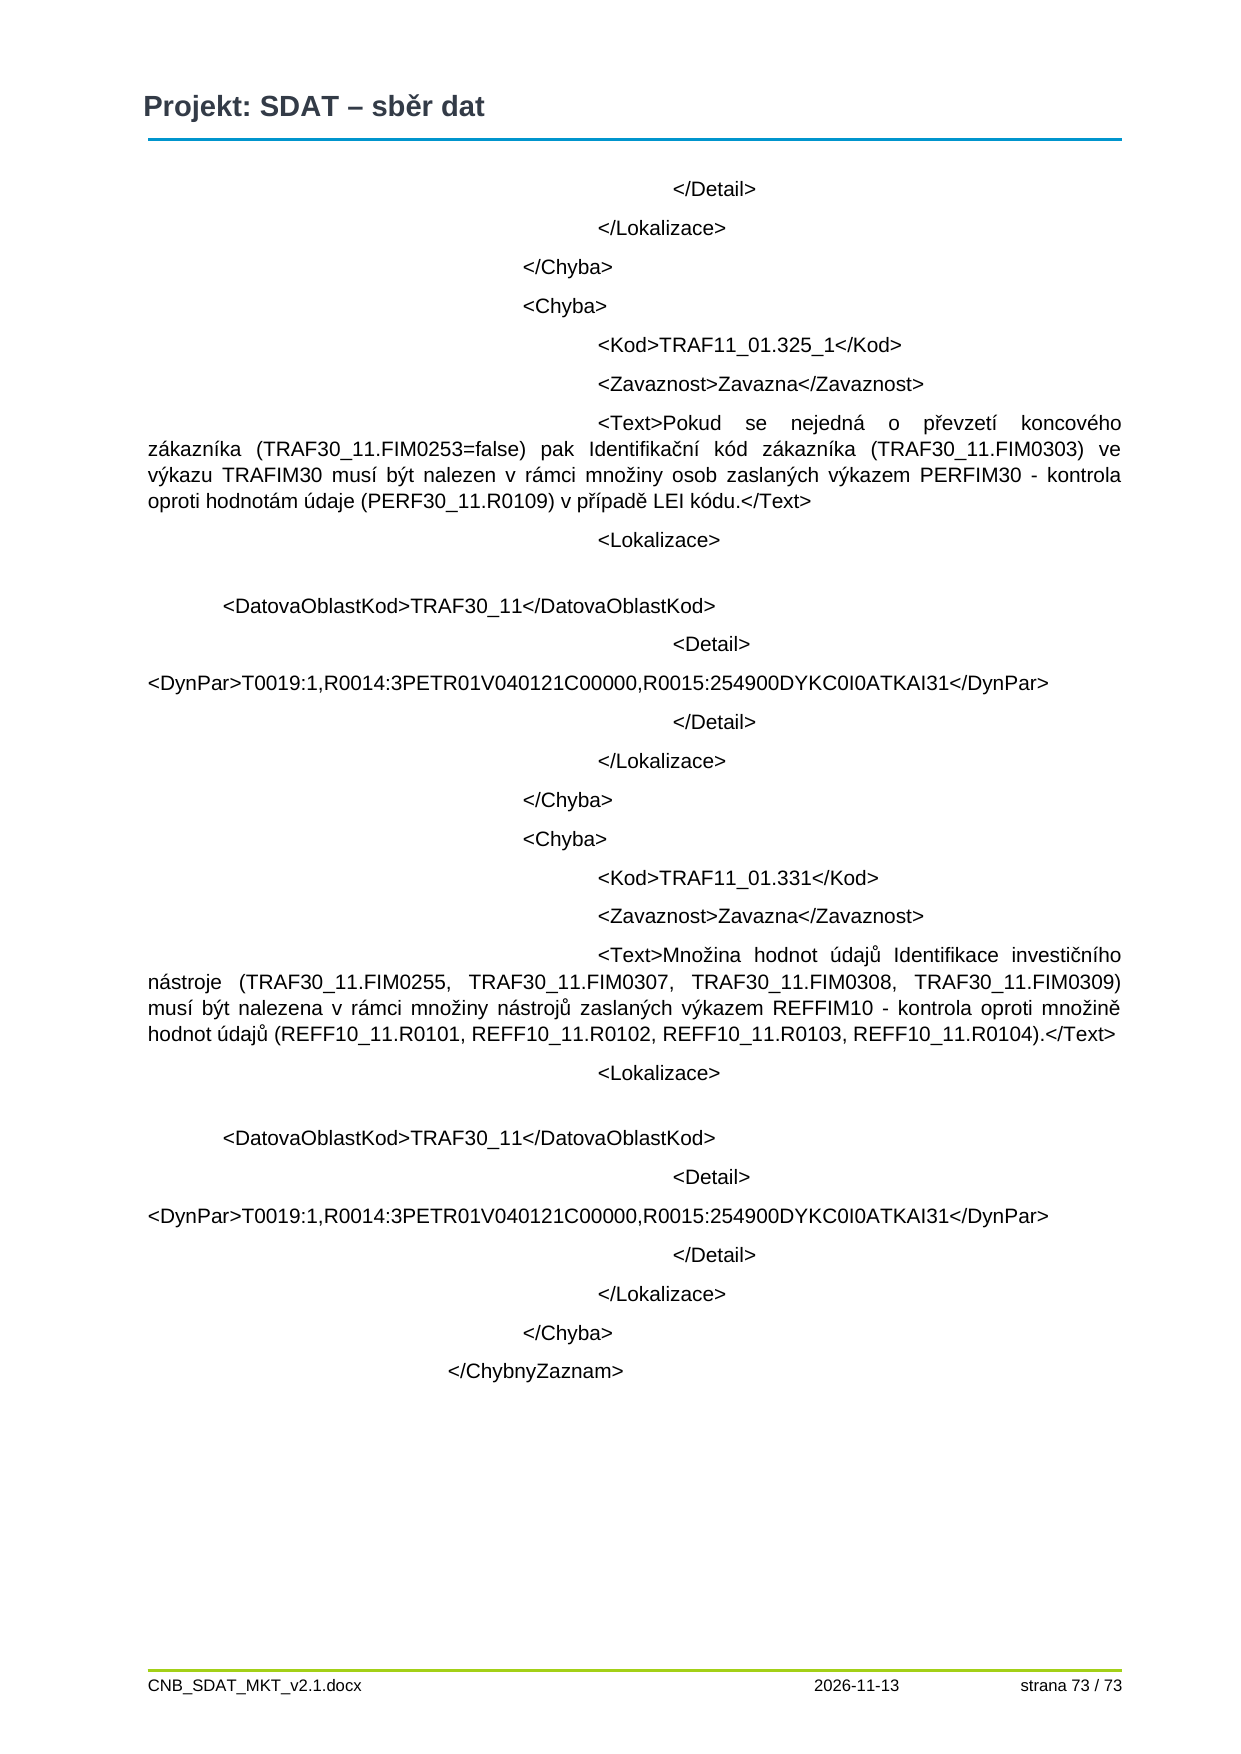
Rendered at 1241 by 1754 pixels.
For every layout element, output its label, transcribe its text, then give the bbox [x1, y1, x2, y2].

text <DynPar>T0019:1,R0014:3PETR01V040121C00000,R0015:254900DYKC0I0ATKAI31</DynPar> [148, 1204, 1122, 1228]
text <Chyba> [148, 827, 1122, 851]
text <Kod>TRAF11_01.331</Kod> [148, 865, 1122, 889]
text </Detail> [148, 710, 1122, 734]
text <Detail> [148, 632, 1122, 656]
text </Chyba> [148, 1321, 1122, 1344]
text <Zavaznost>Zavazna</Zavaznost> [148, 371, 1122, 395]
text </Lokalizace> [148, 749, 1122, 773]
text <DynPar>T0019:1,R0014:3PETR01V040121C00000,R0015:254900DYKC0I0ATKAI31</DynPar> [148, 671, 1122, 695]
text <Zavaznost>Zavazna</Zavaznost> [148, 904, 1122, 928]
text </Detail> [148, 177, 1122, 201]
text <Chyba> [148, 294, 1122, 318]
text </Detail> [148, 1243, 1122, 1267]
text <Lokalizace> [148, 528, 1122, 552]
text </Chyba> [148, 255, 1122, 279]
text <Text>Pokud se nejedná o převzetí koncového zákazníka (TRAF30_11.FIM0253=false) pak Identifikační kód zákazníka (TRAF30_11.FIM0303) ve výkazu TRAFIM30 musí být nalezen v rámci množiny osob zaslaných výkazem PERFIM30 - kontrola oproti hodnotám údaje (PERF30_11.R0109) v případě LEI kódu.</Text> [148, 410, 1122, 513]
text </Lokalizace> [148, 216, 1122, 240]
text </Chyba> [148, 788, 1122, 812]
text <Text>Množina hodnot údajů Identifikace investičního nástroje (TRAF30_11.FIM0255, TRAF30_11.FIM0307, TRAF30_11.FIM0308, TRAF30_11.FIM0309) musí být nalezena v rámci množiny nástrojů zaslaných výkazem REFFIM10 - kontrola oproti množině hodnot údajů (REFF10_11.R0101, REFF10_11.R0102, REFF10_11.R0103, REFF10_11.R0104).</Text> [148, 943, 1122, 1046]
text <DatovaOblastKod>TRAF30_11</DatovaOblastKod> [148, 567, 1122, 617]
text </ChybnyZaznam> [148, 1359, 1122, 1383]
text <Detail> [148, 1165, 1122, 1189]
text <Kod>TRAF11_01.325_1</Kod> [148, 333, 1122, 357]
text <Lokalizace> [148, 1061, 1122, 1085]
text </Lokalizace> [148, 1282, 1122, 1306]
text <DatovaOblastKod>TRAF30_11</DatovaOblastKod> [148, 1100, 1122, 1150]
